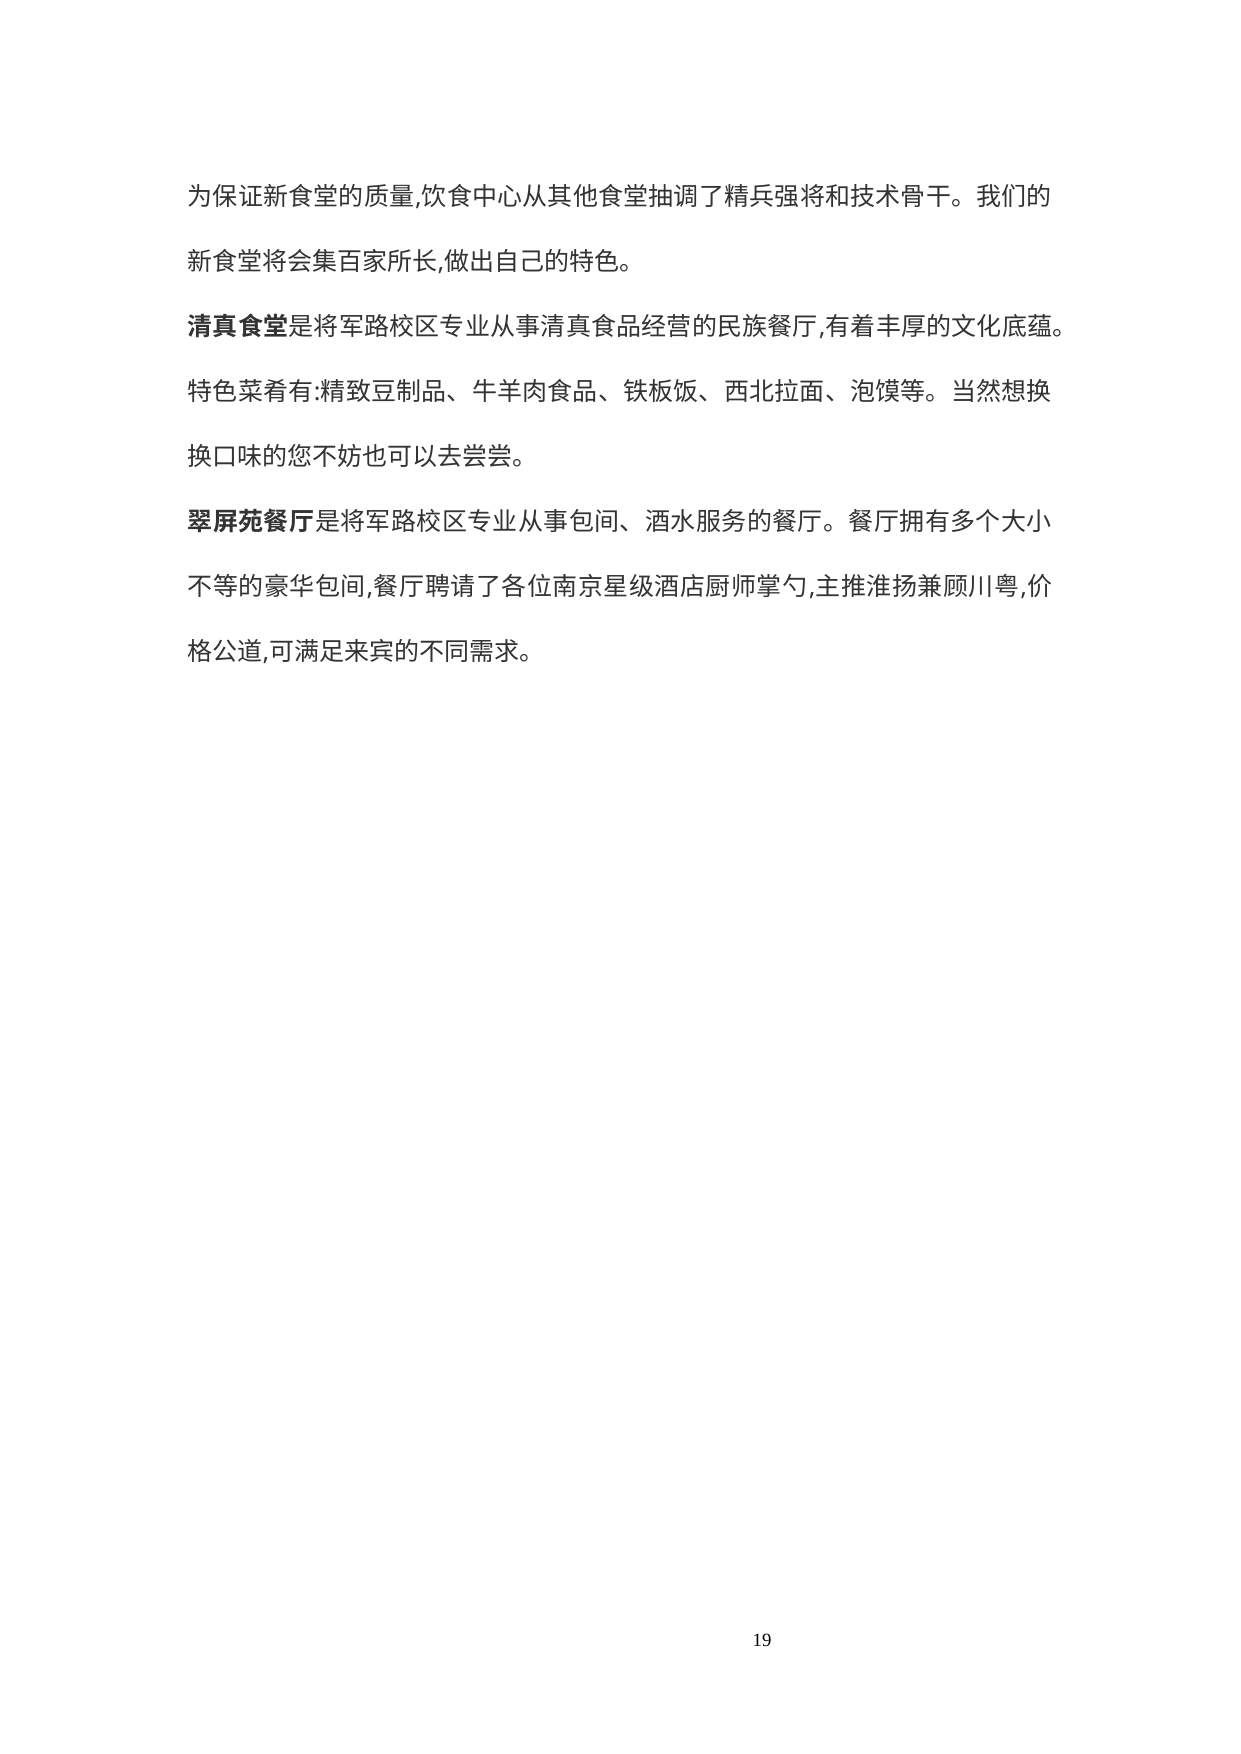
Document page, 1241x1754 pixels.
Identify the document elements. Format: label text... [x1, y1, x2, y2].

text 清真食堂是将军路校区专业从事清真食品经营的民族餐厅,有着丰厚的文化底蕴。特色菜肴有:精致豆制品、牛羊肉食品、铁板饭、西北拉面、泡馍等。当然想换换口味的您不妨也可以去尝尝。 [187, 292, 1053, 487]
text 翠屏苑餐厅是将军路校区专业从事包间、酒水服务的餐厅。餐厅拥有多个大小不等的豪华包间,餐厅聘请了各位南京星级酒店厨师掌勺,主推淮扬兼顾川粤,价格公道,可满足来宾的不同需求。 [187, 487, 1053, 682]
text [187, 162, 1053, 292]
